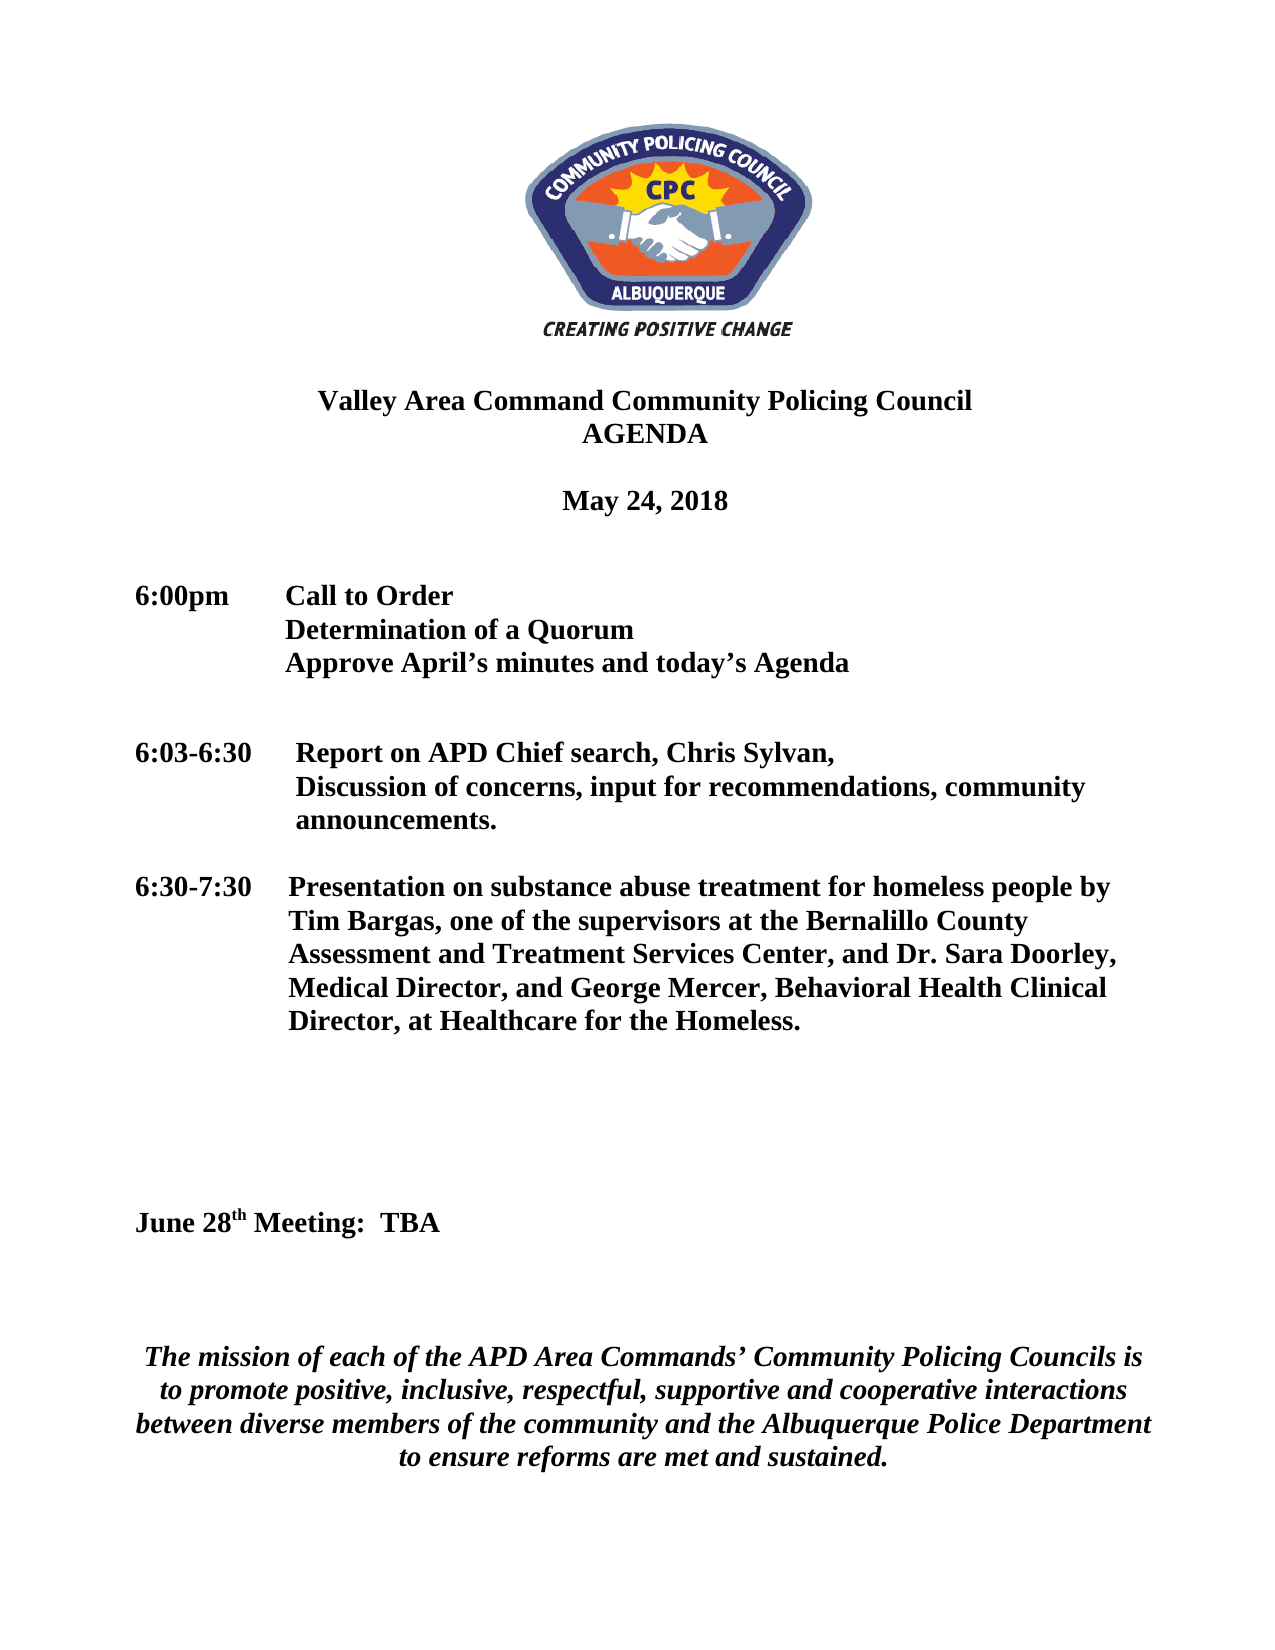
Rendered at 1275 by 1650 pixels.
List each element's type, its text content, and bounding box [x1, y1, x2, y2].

text 6:00pm Call to Order [135, 578, 1155, 612]
picture [510, 105, 829, 350]
text 6:03-6:30 Report on APD Chief search, Chris Sylvan, [135, 735, 1155, 769]
text June 28th Meeting: TBA [135, 1205, 1155, 1238]
text Approve April’s minutes and today’s Agenda [135, 646, 1155, 679]
text AGENDA [135, 416, 1155, 450]
text Assessment and Treatment Services Center, and Dr. Sara Doorley, [135, 936, 1155, 970]
text Determination of a Quorum [135, 612, 1155, 646]
text Discussion of concerns, input for recommendations, community [135, 769, 1155, 802]
text May 24, 2018 [135, 483, 1155, 517]
text The mission of each of the APD Area Commands’ Community Policing Councils is to promote positive, inclusive, respectful, supportive and cooperative interactions between diverse members of the community and the Albuquerque Police Department to ensure reforms are met and sustained. [135, 1339, 1155, 1473]
text announcements. [135, 802, 1155, 836]
text Tim Bargas, one of the supervisors at the Bernalillo County [135, 903, 1155, 936]
text Director, at Healthcare for the Homeless. [135, 1003, 1155, 1037]
text 6:30-7:30 Presentation on substance abuse treatment for homeless people by [135, 869, 1155, 903]
text Valley Area Command Community Policing Council [135, 383, 1155, 416]
text Medical Director, and George Mercer, Behavioral Health Clinical [135, 970, 1155, 1003]
